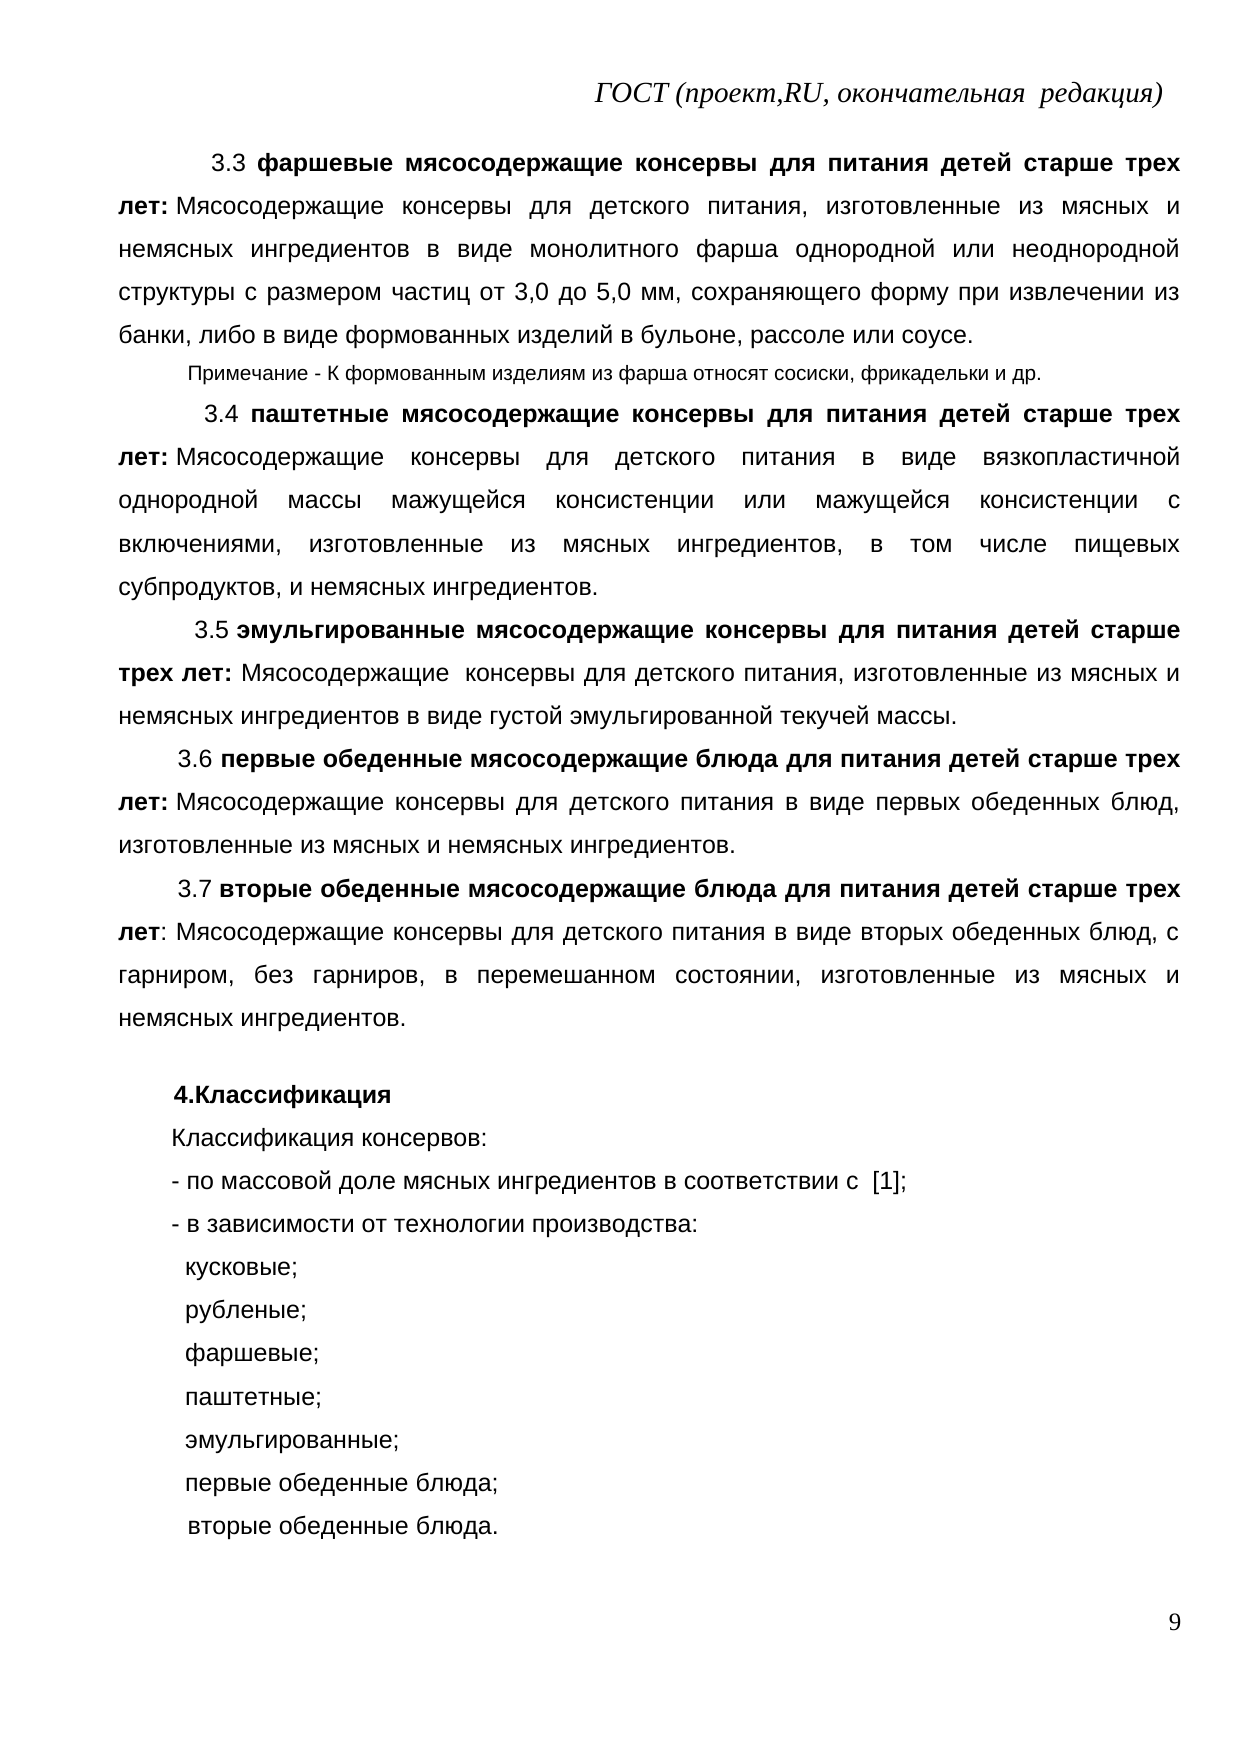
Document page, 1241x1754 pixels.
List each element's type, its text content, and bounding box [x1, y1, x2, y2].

text Классификация консервов: [118, 1123, 1190, 1152]
text кусковые; [118, 1252, 1190, 1281]
text паштетные; [118, 1382, 1190, 1410]
text вторые обеденные блюда. [118, 1511, 1190, 1540]
text рубленые; [118, 1295, 1190, 1324]
text первые обеденные блюда; [118, 1468, 1190, 1497]
text 4.Классификация [118, 1080, 1190, 1108]
text - по массовой доле мясных ингредиентов в соответствии с [1]; [118, 1166, 1190, 1195]
text фаршевые; [118, 1338, 1190, 1367]
text - в зависимости от технологии производства: [118, 1209, 1190, 1238]
text 3.7 вторые обеденные мясосодержащие блюда для питания детей старше трех лет: Мясосодержащие консервы для детского питания в виде вторых обеденных блюд, с гарниром, без гарниров, в перемешанном состоянии, изготовленные из мясных и немясных ингредиентов. [118, 874, 1181, 1068]
text эмульгированные; [118, 1425, 1190, 1453]
